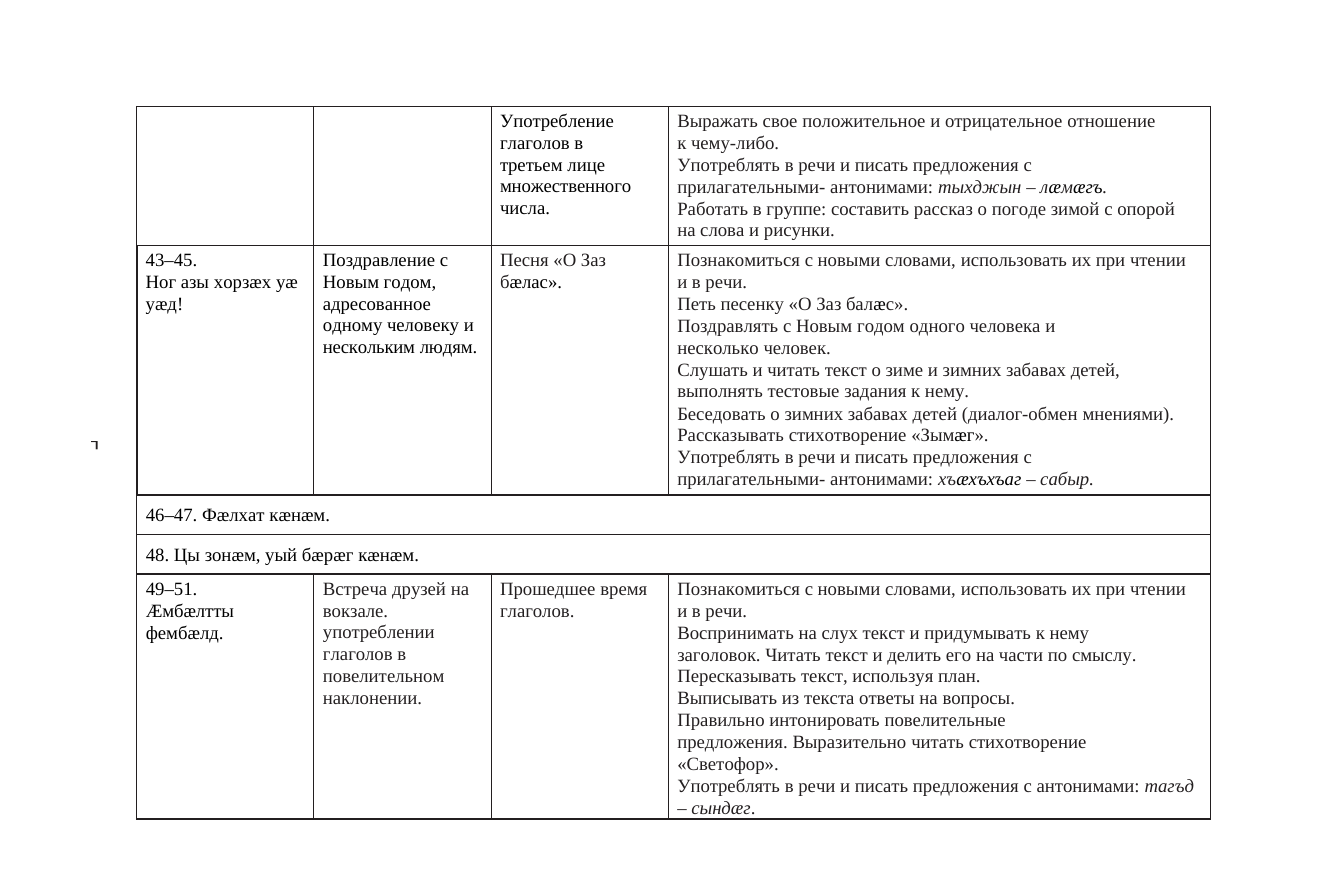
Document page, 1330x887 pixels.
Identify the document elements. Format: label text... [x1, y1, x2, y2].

table_header [314, 107, 491, 245]
table_cell 48. Цы зонæм, уый бæрæг кæнæм. [137, 535, 1210, 573]
table_header Выражать свое положительное и отрицательное отношение к чему-либо. Употреблять в речи и писать предложения с прилагательными- антонимами: тыхджын – лæмæгъ. Работать в группе: составить рассказ о погоде зимой с опорой на слова и рисунки. [669, 107, 1210, 245]
table_header [137, 107, 313, 245]
table_cell 43–45. Ног азы хорзæх уæ уæд! [138, 246, 313, 494]
table_cell Познакомиться с новыми словами, использовать их при чтении и в речи. Воспринимать на слух текст и придумывать к нему заголовок. Читать текст и делить его на части по смыслу. Пересказывать текст, используя план. Выписывать из текста ответы на вопросы. Правильно интонировать повелительные предложения. Выразительно читать стихотворение «Светофор». Употреблять в речи и писать предложения с антонимами: тагъд – сындæг. [669, 575, 1210, 818]
table_cell Познакомиться с новыми словами, использовать их при чтении и в речи. Петь песенку «О Заз балæс». Поздравлять с Новым годом одного человека и несколько человек. Слушать и читать текст о зиме и зимних забавах детей, выполнять тестовые задания к нему. Беседовать о зимних забавах детей (диалог-обмен мнениями). Рассказывать стихотворение «Зымæг». Употреблять в речи и писать предложения с прилагательными- антонимами: хъæхъхъаг – сабыр. [669, 246, 1210, 494]
table_cell Песня «О Заз бæлас». [492, 246, 668, 494]
table_cell Прошедшее время глаголов. [492, 575, 668, 818]
table_cell 49–51. Æмбæлтты фембæлд. [137, 575, 313, 818]
table_cell Поздравление с Новым годом, адресованное одному человеку и нескольким людям. [314, 246, 491, 494]
table_cell 46–47. Фæлхат кæнæм. [137, 496, 1210, 534]
table_cell Встреча друзей на вокзале. употреблении глаголов в повелительном наклонении. [314, 575, 491, 818]
table_header Употребление глаголов в третьем лице множественного числа. [492, 107, 668, 245]
